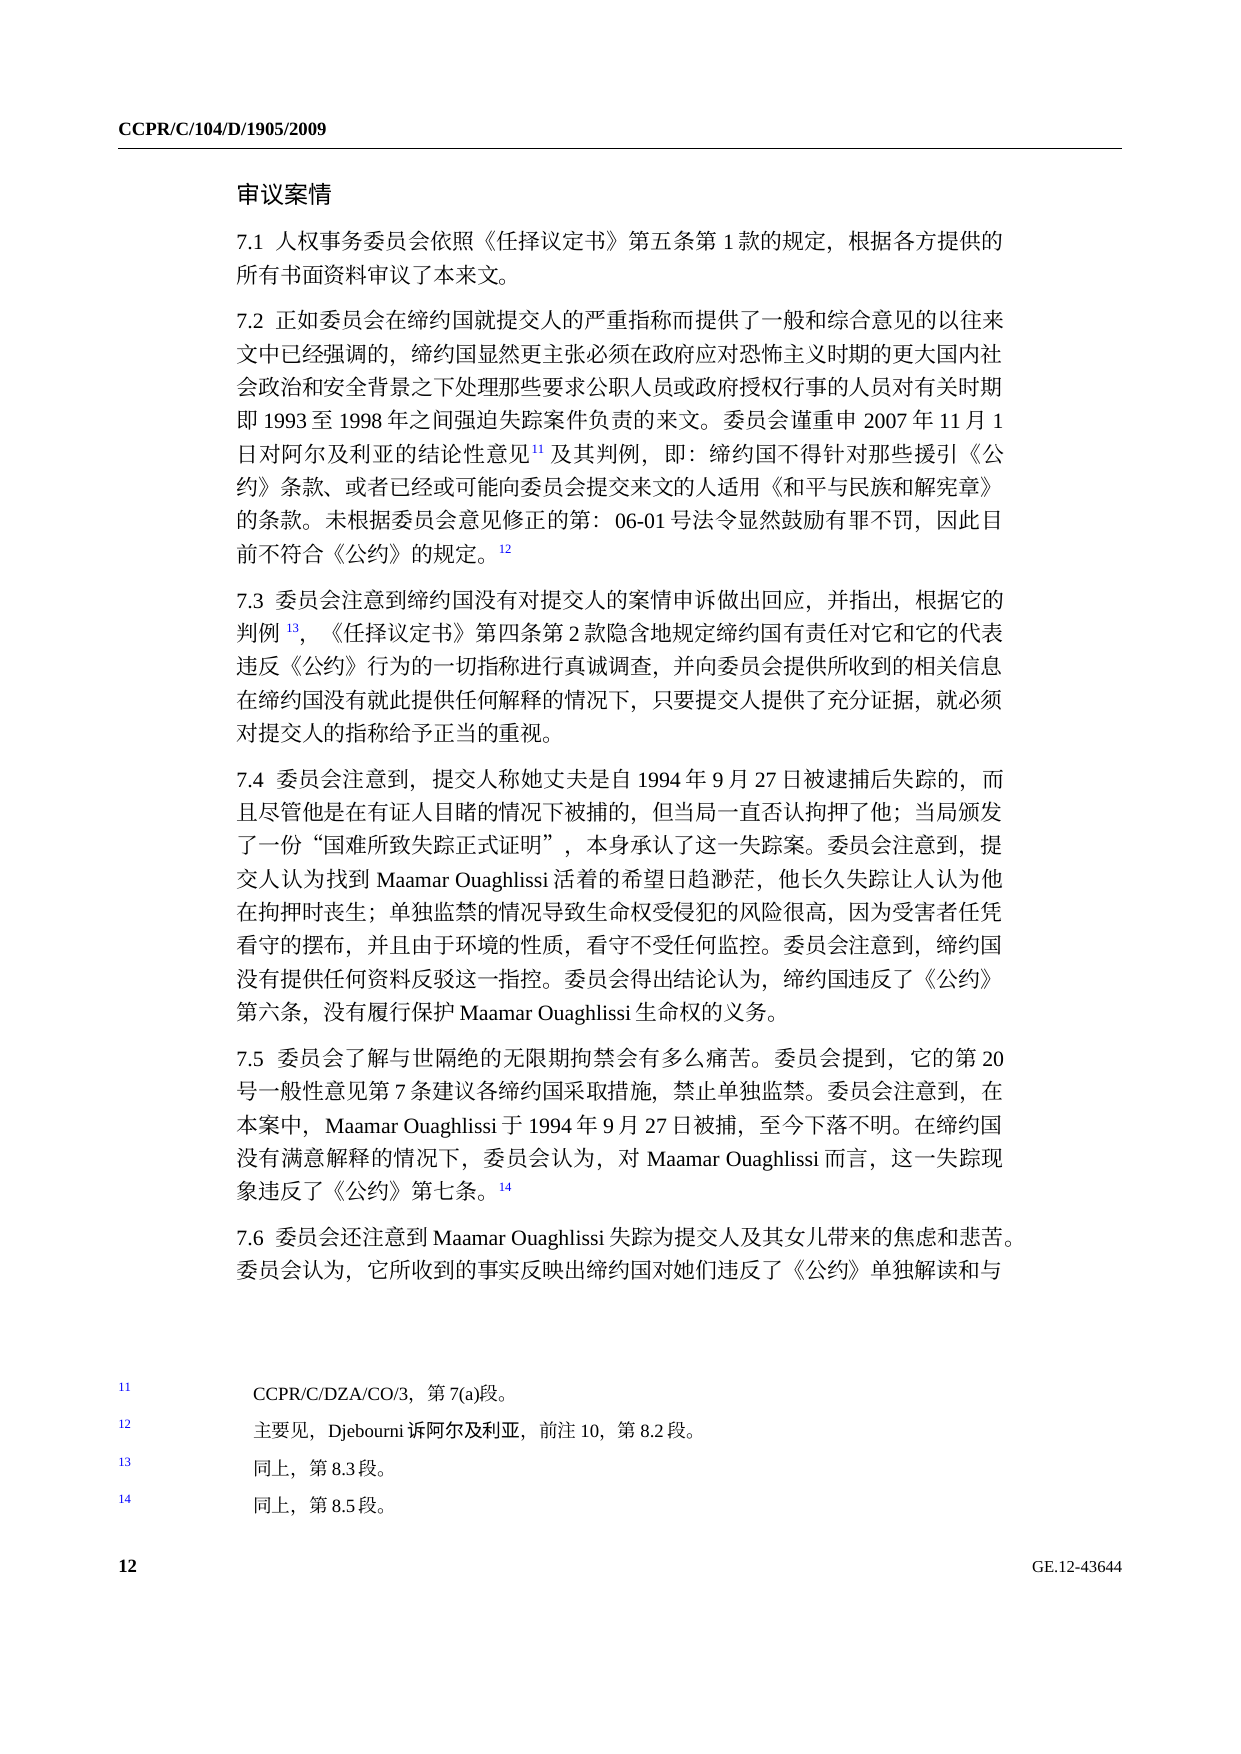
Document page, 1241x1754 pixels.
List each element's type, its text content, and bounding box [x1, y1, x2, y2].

text 审议案情 [118, 177, 1004, 211]
text 7.2 正如委员会在缔约国就提交人的严重指称而提供了一般和综合意见的以往来文中已经强调的，缔约国显然更主张必须在政府应对恐怖主义时期的更大国内社会政治和安全背景之下处理那些要求公职人员或政府授权行事的人员对有关时期，即1993至1998年之间强迫失踪案件负责的来文。委员会谨重申2007年11月1日对阿尔及利亚的结论性意见 及其判例，即：缔约国不得针对那些援引《公约》条款、或者已经或可能向委员会提交来文的人适用《和平与民族和解宪章》的条款。未根据委员会意见修正的第：06-01号法令显然鼓励有罪不罚，因此目前不符合《公约》的规定。 [236, 302, 1004, 569]
text 7.4 委员会注意到，提交人称她丈夫是自1994年9月27日被逮捕后失踪的，而且尽管他是在有证人目睹的情况下被捕的，但当局一直否认拘押了他；当局颁发了一份“国难所致失踪正式证明”，本身承认了这一失踪案。委员会注意到，提交人认为找到Maamar Ouaghlissi活着的希望日趋渺茫，他长久失踪让人认为他在拘押时丧生；单独监禁的情况导致生命权受侵犯的风险很高，因为受害者任凭看守的摆布，并且由于环境的性质，看守不受任何监控。委员会注意到，缔约国没有提供任何资料反驳这一指控。委员会得出结论认为，缔约国违反了《公约》第六条，没有履行保护Maamar Ouaghlissi生命权的义务。 [236, 761, 1004, 1027]
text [236, 1219, 1004, 1286]
text 7.3 委员会注意到缔约国没有对提交人的案情申诉做出回应，并指出，根据它的判例 ，《任择议定书》第四条第2款隐含地规定缔约国有责任对它和它的代表违反《公约》行为的一切指称进行真诚调查，并向委员会提供所收到的相关信息。在缔约国没有就此提供任何解释的情况下，只要提交人提供了充分证据，就必须对提交人的指称给予正当的重视。 [236, 581, 1004, 748]
text 7.1 人权事务委员会依照《任择议定书》第五条第1款的规定，根据各方提供的所有书面资料审议了本来文。 [236, 223, 1004, 290]
text 7.5 委员会了解与世隔绝的无限期拘禁会有多么痛苦。委员会提到，它的第20号一般性意见第7条建议各缔约国采取措施，禁止单独监禁。委员会注意到，在本案中，Maamar Ouaghlissi于1994年9月27日被捕，至今下落不明。在缔约国没有满意解释的情况下，委员会认为，对Maamar Ouaghlissi而言，这一失踪现象违反了《公约》第七条。 [236, 1040, 1004, 1206]
